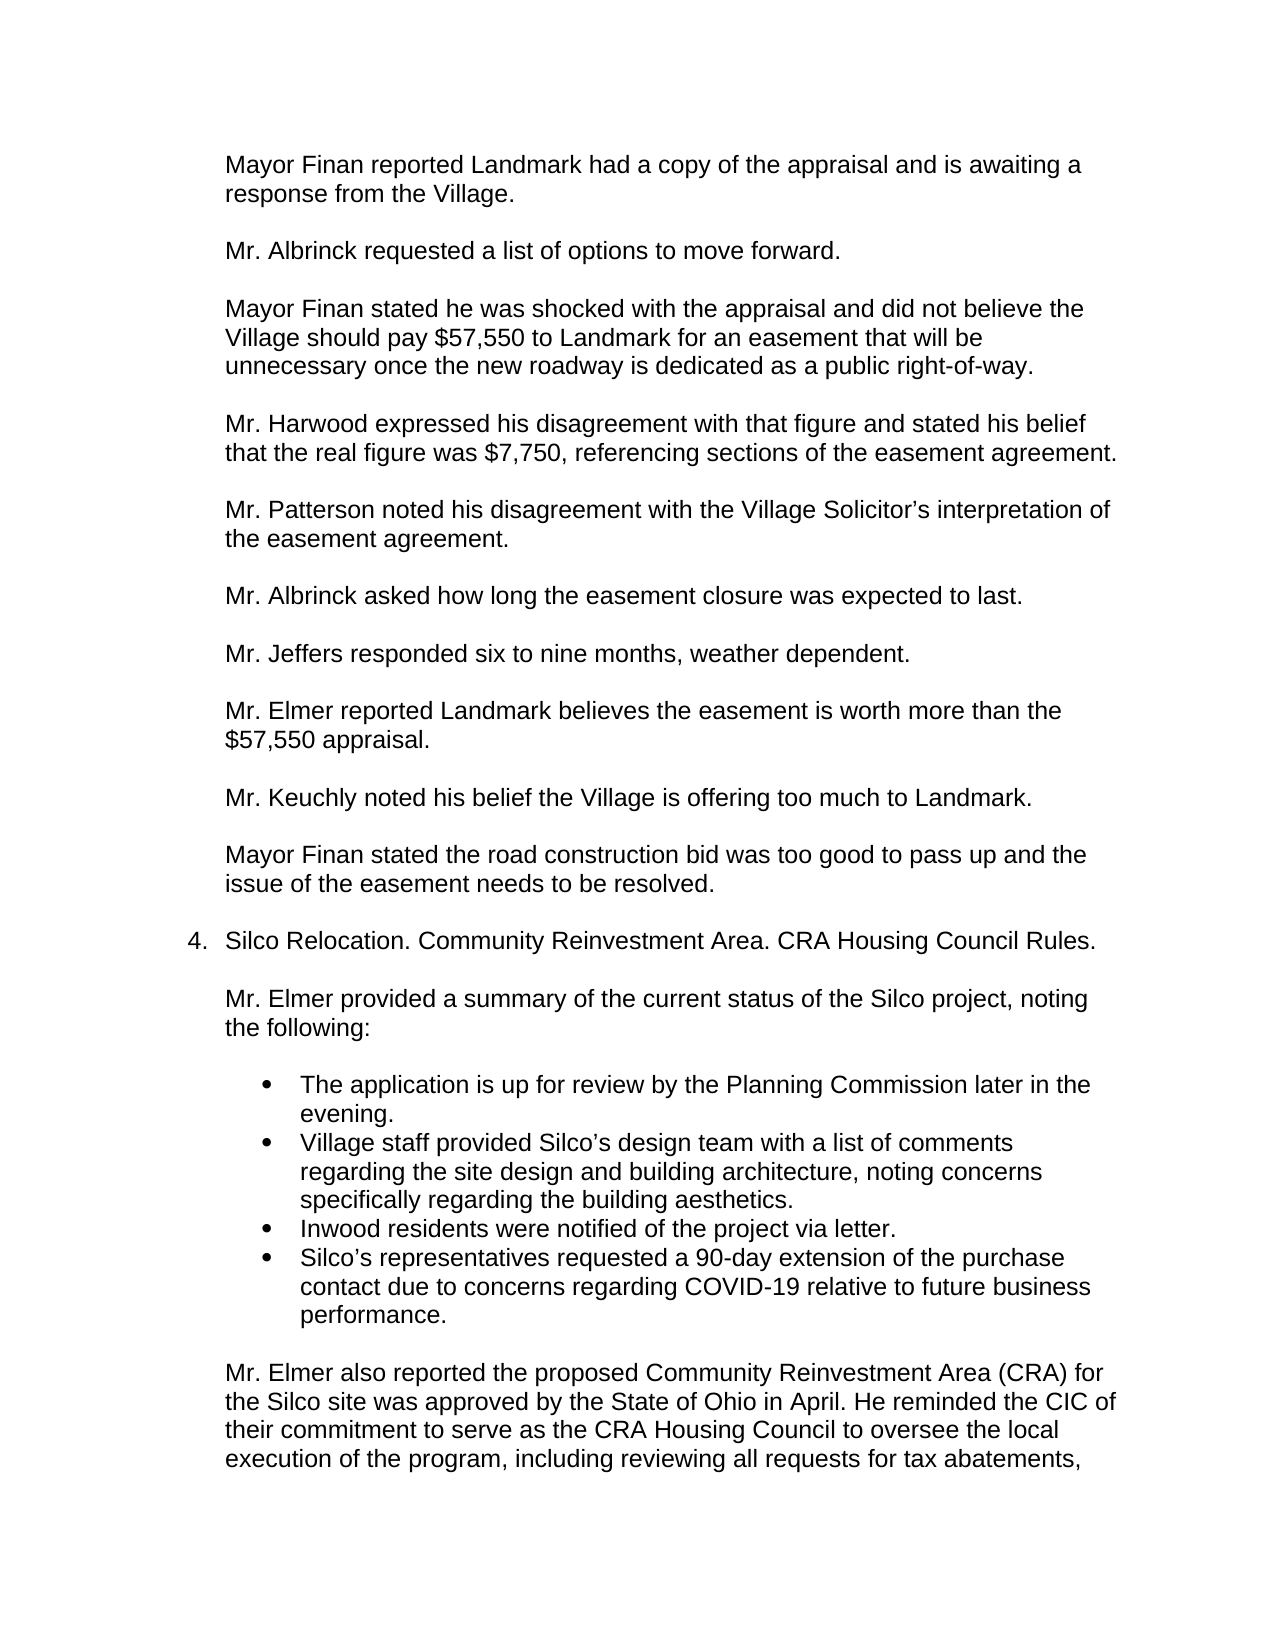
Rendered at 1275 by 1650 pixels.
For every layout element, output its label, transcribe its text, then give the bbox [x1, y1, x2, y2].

text Mr. Jeffers responded six to nine months, weather dependent. [225, 639, 1125, 667]
list The application is up for review by the Planning Commission later in the evening. [262, 1070, 1125, 1128]
text Mr. Elmer reported Landmark believes the easement is worth more than the $57,550 appraisal. [225, 696, 1125, 754]
text Mr. Harwood expressed his disagreement with that figure and stated his belief that the real figure was $7,750, referencing sections of the easement agreement. [225, 409, 1125, 466]
text Mayor Finan stated the road construction bid was too good to pass up and the issue of the easement needs to be resolved. [225, 840, 1125, 897]
text Mr. Elmer provided a summary of the current status of the Silco project, noting the following: [225, 984, 1125, 1041]
list Silco Relocation. Community Reinvestment Area. CRA Housing Council Rules. [187, 926, 1125, 955]
text Mr. Albrinck requested a list of options to move forward. [225, 236, 1125, 265]
list Village staff provided Silco’s design team with a list of comments regarding the site design and building architecture, noting concerns specifically regarding the building aesthetics. [262, 1128, 1125, 1214]
text Mr. Keuchly noted his belief the Village is offering too much to Landmark. [225, 782, 1125, 811]
list Silco’s representatives requested a 90-day extension of the purchase contact due to concerns regarding COVID-19 relative to future business performance. [262, 1243, 1125, 1329]
text Mayor Finan reported Landmark had a copy of the appraisal and is awaiting a response from the Village. [225, 150, 1125, 207]
text Mr. Albrinck asked how long the easement closure was expected to last. [225, 581, 1125, 610]
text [225, 1358, 1125, 1473]
text Mr. Patterson noted his disagreement with the Village Solicitor’s interpretation of the easement agreement. [225, 495, 1125, 552]
list Inwood residents were notified of the project via letter. [262, 1214, 1125, 1243]
text Mayor Finan stated he was shocked with the appraisal and did not believe the Village should pay $57,550 to Landmark for an easement that will be unnecessary once the new roadway is dedicated as a public right-of-way. [225, 294, 1125, 380]
